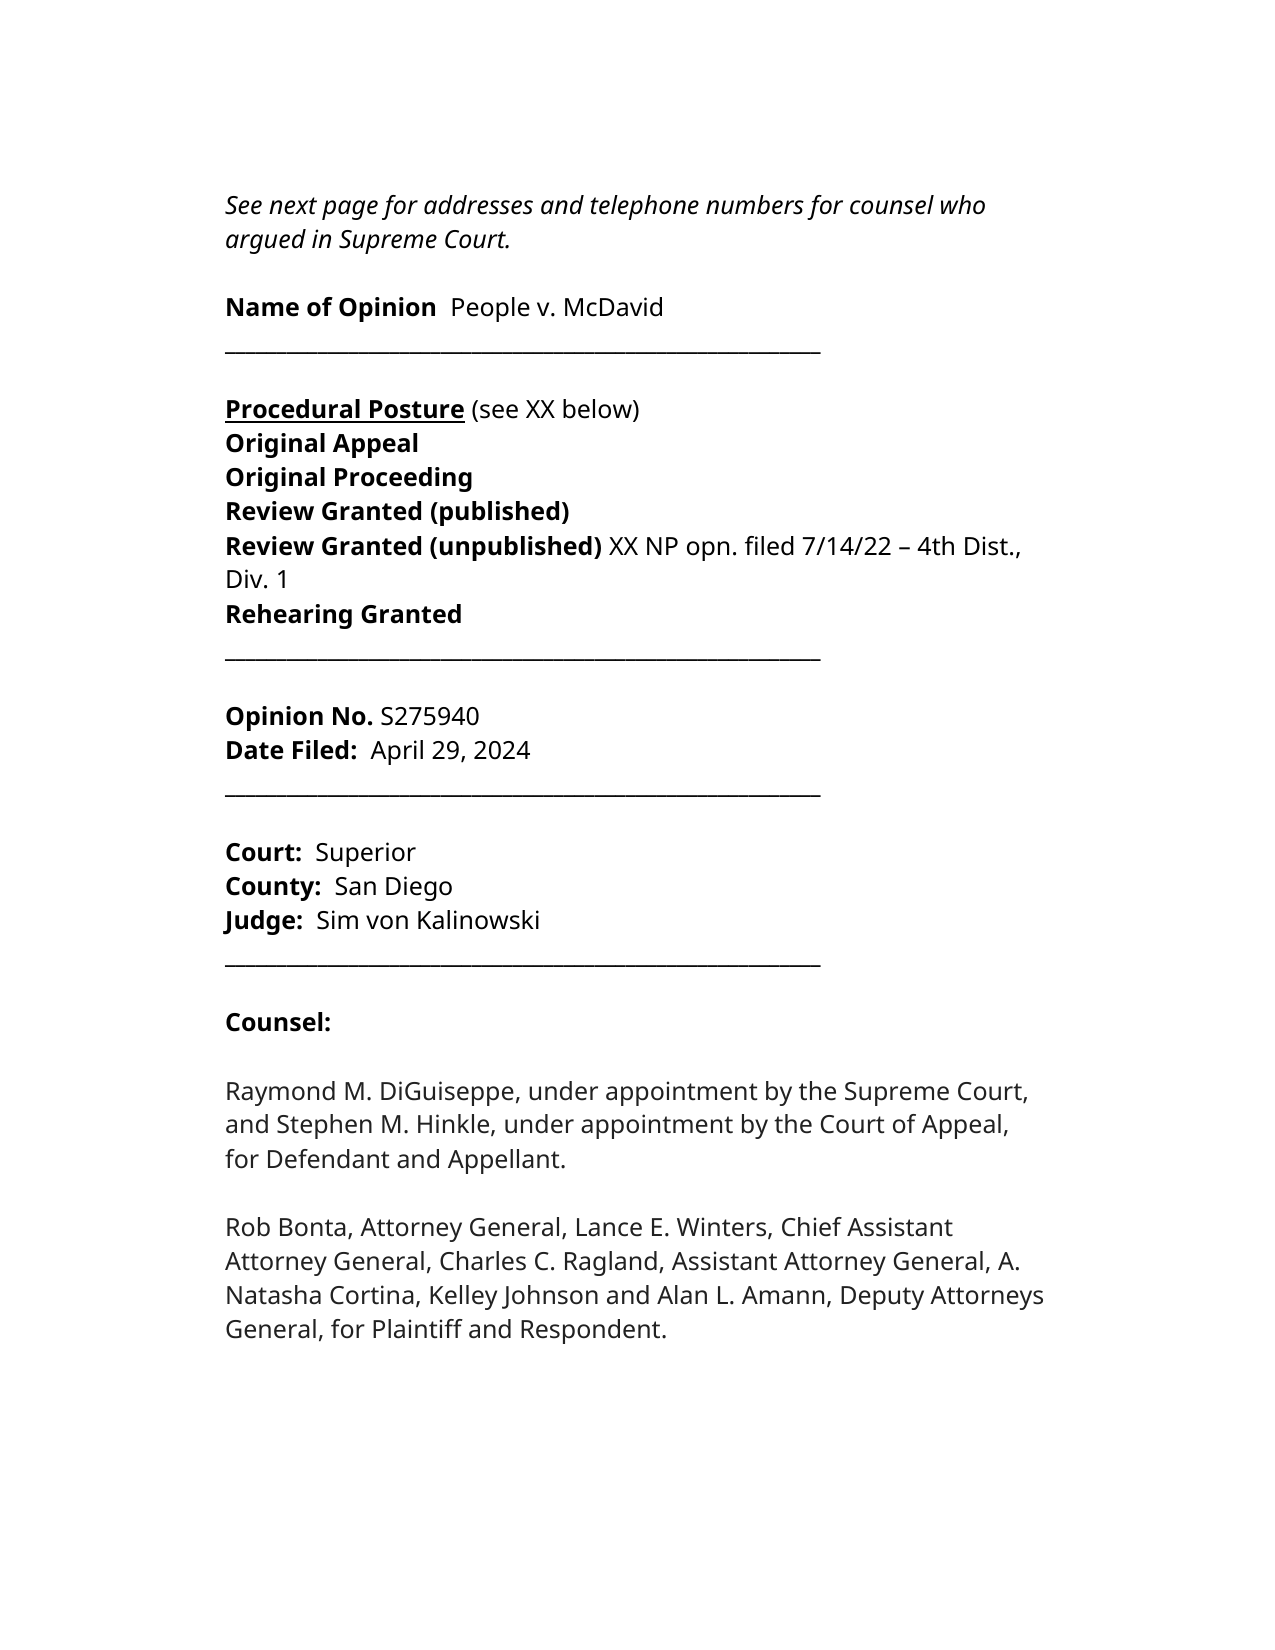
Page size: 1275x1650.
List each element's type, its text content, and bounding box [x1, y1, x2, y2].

text Review Granted (published) [225, 494, 1050, 528]
text Name of Opinion People v. McDavid [225, 290, 1050, 324]
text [225, 1209, 1050, 1346]
text Original Appeal [225, 426, 1050, 460]
text Date Filed: April 29, 2024 [225, 732, 1050, 767]
text See next page for addresses and telephone numbers for counsel who argued in Supreme Court. [225, 187, 1050, 256]
text Review Granted (unpublished) XX NP opn. filed 7/14/22 – 4th Dist., Div. 1 [225, 528, 1050, 596]
text County: San Diego [225, 869, 1050, 903]
text Procedural Posture (see XX below) [225, 392, 1050, 426]
text Opinion No. S275940 [225, 698, 1050, 732]
text Rehearing Granted [225, 596, 1050, 630]
text __________________________________________________________ [225, 937, 1050, 971]
text Original Proceeding [225, 460, 1050, 494]
text __________________________________________________________ [225, 324, 1050, 358]
text Counsel: [225, 1005, 1050, 1039]
text Judge: Sim von Kalinowski [225, 903, 1050, 937]
text Court: Superior [225, 835, 1050, 869]
text __________________________________________________________ [225, 767, 1050, 801]
text Raymond M. DiGuiseppe, under appointment by the Supreme Court, and Stephen M. Hinkle, under appointment by the Court of Appeal, for Defendant and Appellant. [567, 1073, 1050, 1175]
text __________________________________________________________ [225, 630, 1050, 664]
